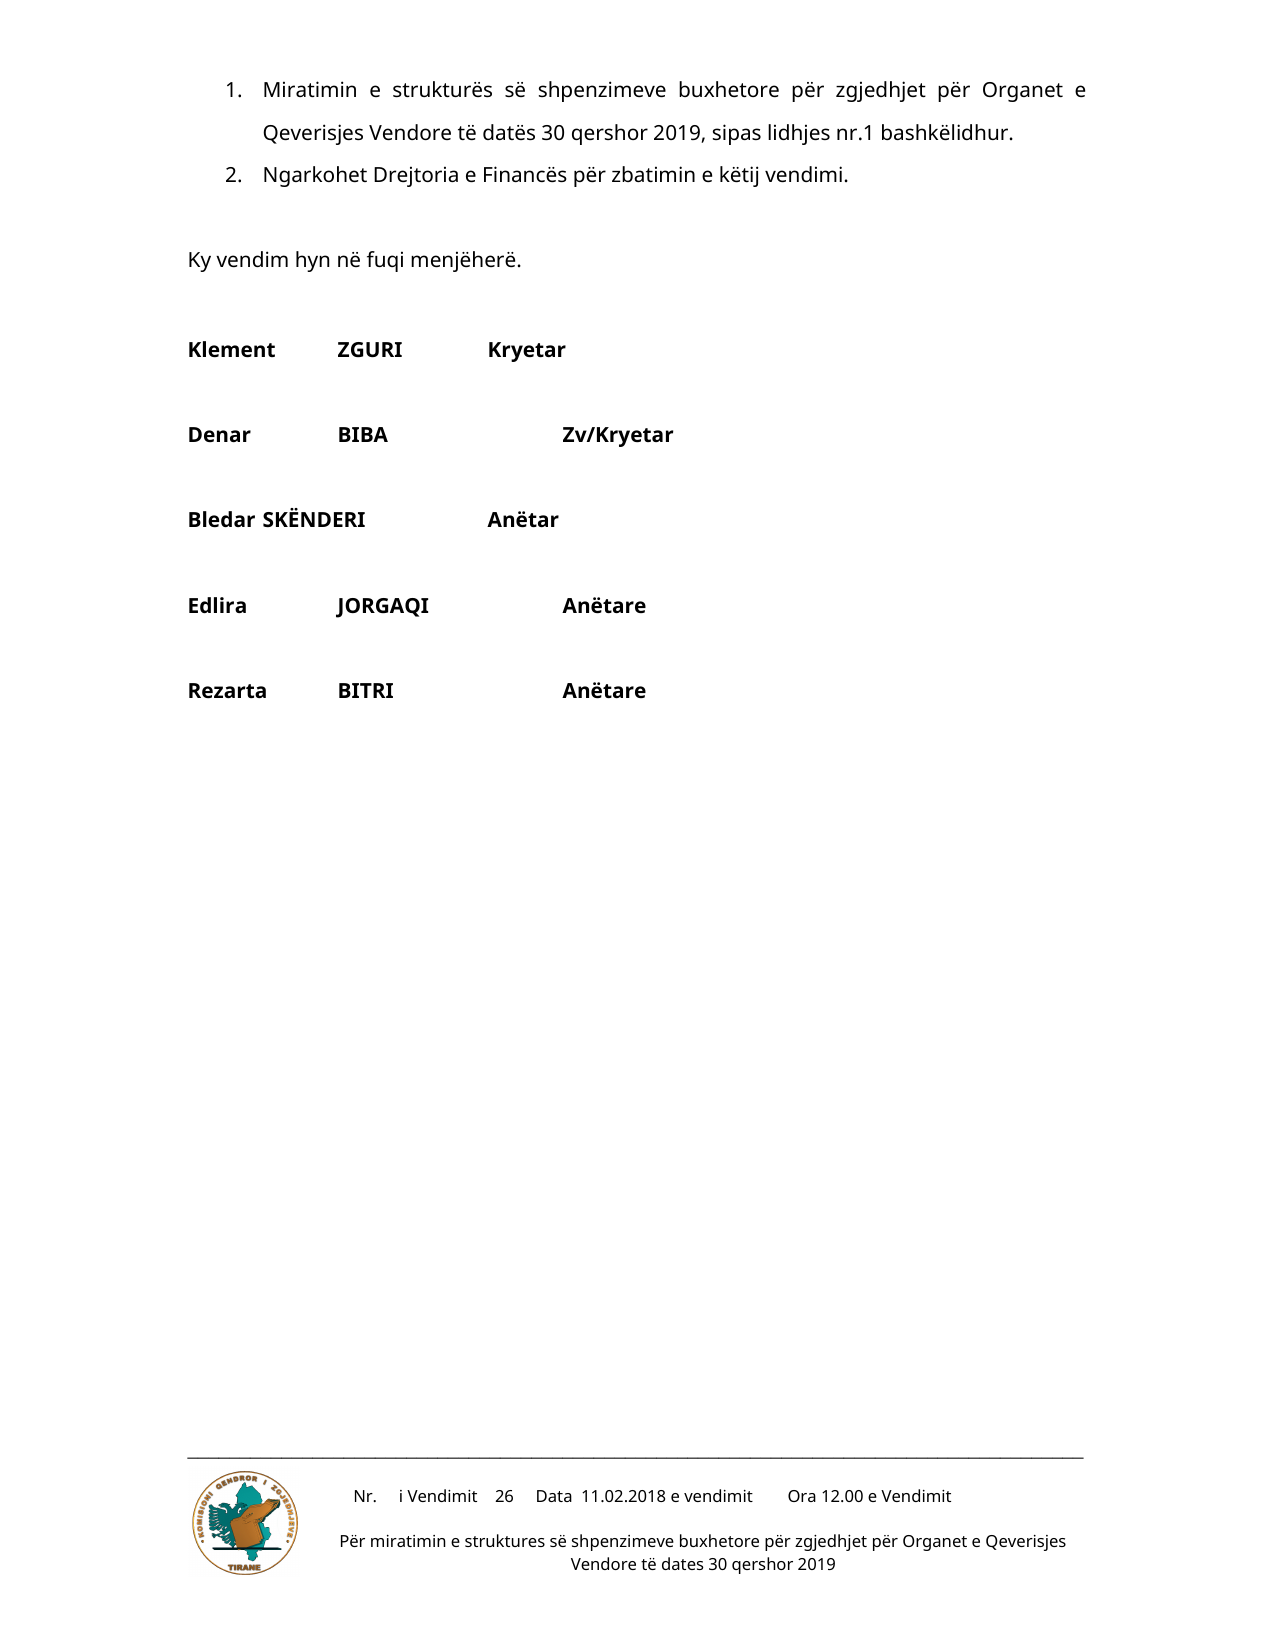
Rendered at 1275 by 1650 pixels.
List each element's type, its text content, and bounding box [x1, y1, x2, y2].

text Ky vendim hyn në fuqi menjëherë. [187, 245, 1087, 274]
picture [187, 1466, 300, 1577]
text Edlira JORGAQI Anëtare [187, 591, 1087, 619]
text Klement ZGURI Kryetar [187, 335, 1087, 363]
list Ngarkohet Drejtoria e Financës për zbatimin e këtij vendimi. [225, 160, 1087, 189]
list Miratimin e strukturës së shpenzimeve buxhetore për zgjedhjet për Organet e Qeverisjes Vendore të datës 30 qershor 2019, sipas lidhjes nr.1 bashkëlidhur. [225, 75, 1087, 146]
text Denar BIBA Zv/Kryetar [187, 420, 1087, 449]
text Rezarta BITRI Anëtare [187, 676, 1087, 704]
text Bledar SKËNDERI Anëtar [187, 506, 1087, 534]
